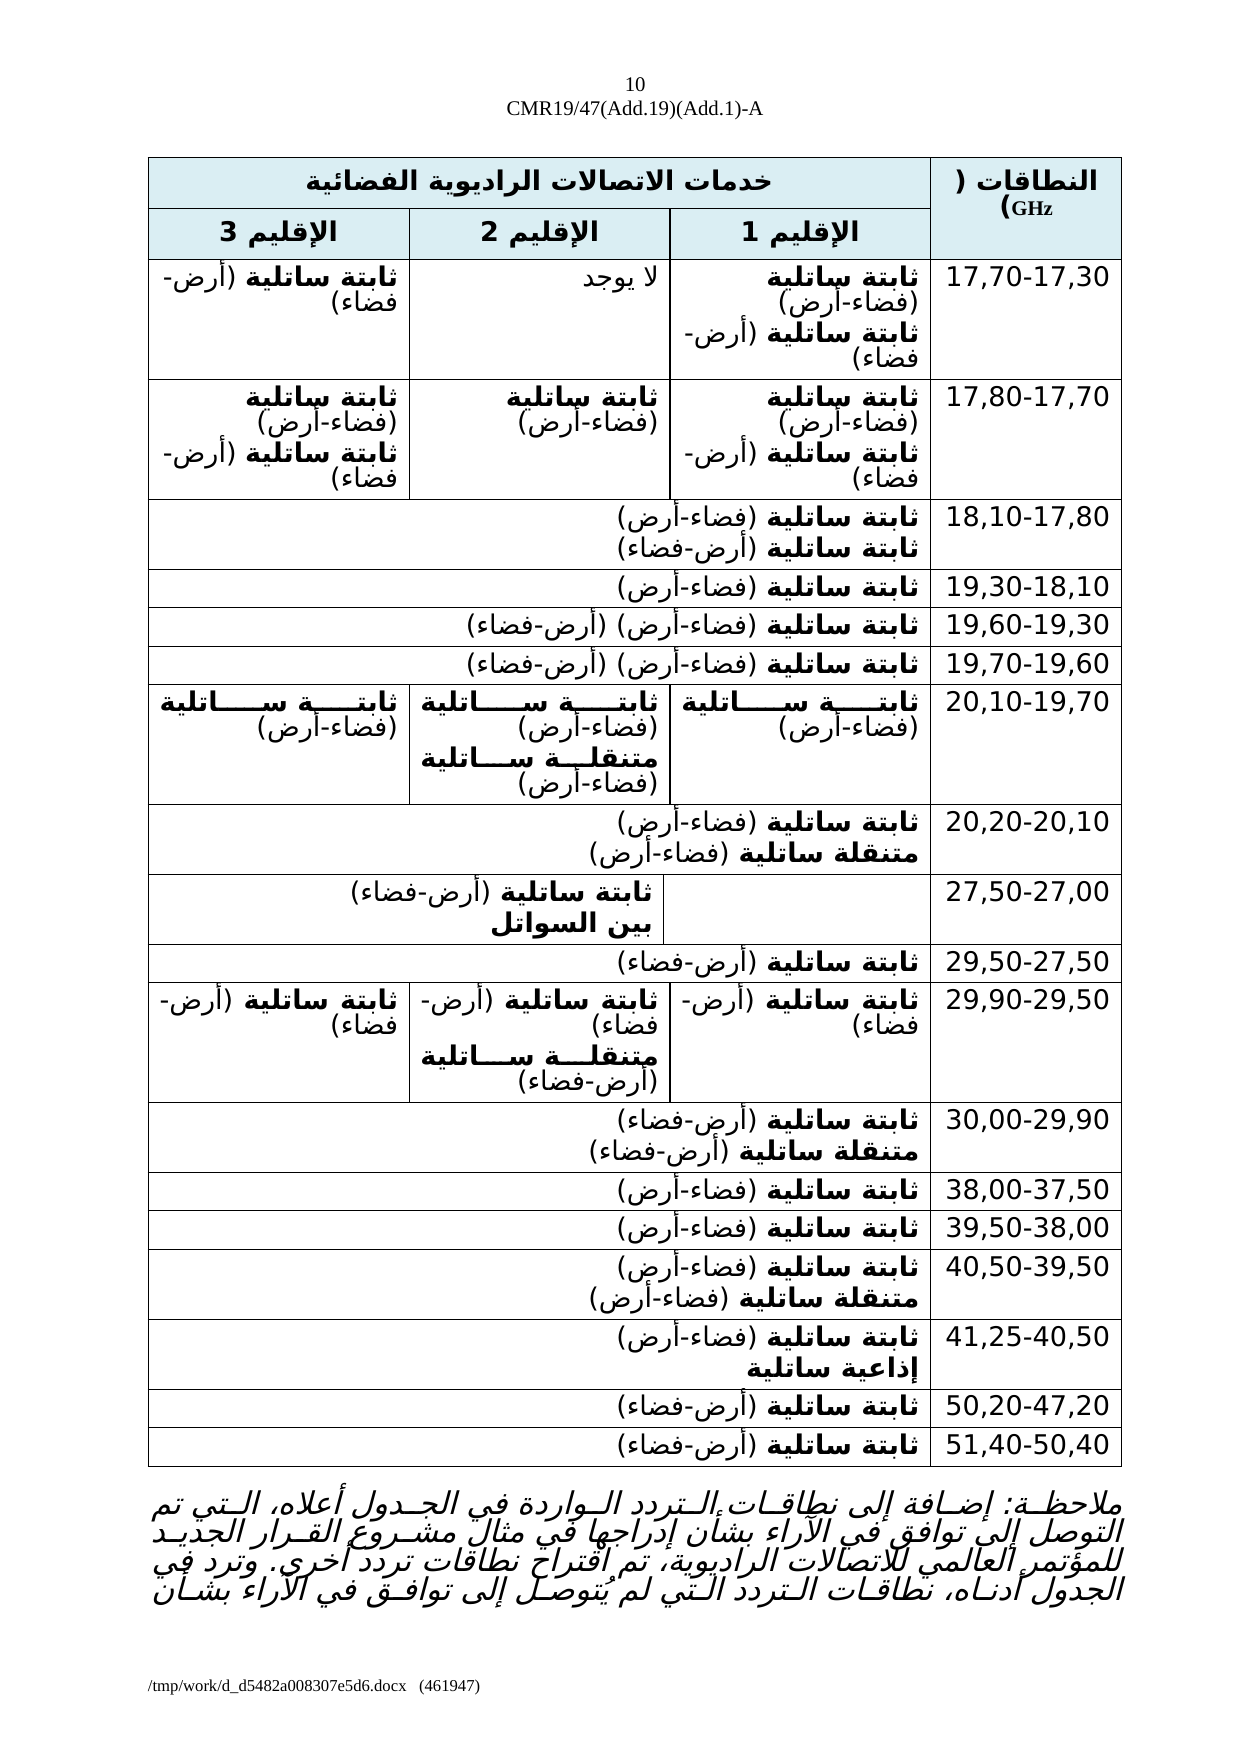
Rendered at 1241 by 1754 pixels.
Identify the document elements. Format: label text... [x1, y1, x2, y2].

table_cell 20,10-19,70 [931, 685, 1121, 804]
table_cell ثابتة ساتلية (فضاء-أرض) ثابتة ساتلية (أرض-فضاء) [671, 380, 930, 499]
table_cell 18,10-17,80 [931, 500, 1121, 569]
table_cell ثابتة ساتلية (فضاء-أرض) (أرض-فضاء) [149, 608, 930, 646]
table_cell الإقليم 3 [149, 209, 409, 259]
table_cell ثابتة ساتلية (فضاء-أرض) إذاعية ساتلية [149, 1320, 930, 1388]
table_cell 30,00-29,90 [931, 1103, 1121, 1172]
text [148, 1492, 1122, 1608]
table_cell ثابتة ساتلية (أرض-فضاء) [149, 983, 409, 1102]
table_cell الإقليم 1 [671, 209, 930, 259]
table_cell 27,50-27,00 [931, 875, 1121, 944]
table_cell ثابتة ساتلية (فضاء-أرض) ثابتة ساتلية (أرض-فضاء) [149, 380, 409, 499]
table_cell 19,30-18,10 [931, 570, 1121, 607]
table_cell 40,50-39,50 [931, 1250, 1121, 1319]
table_cell ثابتة ساتلية (أرض-فضاء) [149, 1428, 930, 1466]
table_cell ثابتة ساتلية (أرض-فضاء) [149, 945, 930, 982]
table_cell ثابتة ساتلية (فضاء-أرض) متنقلة ساتلية (فضاء-أرض) [410, 685, 669, 804]
table_cell ثابتة ساتلية (فضاء-أرض) [149, 685, 409, 804]
table_cell 51,40-50,40 [931, 1428, 1121, 1466]
table_cell ثابتة ساتلية (أرض-فضاء) [149, 260, 409, 379]
table_cell ثابتة ساتلية (فضاء-أرض) [149, 1211, 930, 1249]
table_cell 41,25-40,50 [931, 1320, 1121, 1388]
table_cell لا يوجد [410, 260, 669, 379]
table_cell 50,20-47,20 [931, 1390, 1121, 1427]
table_cell ثابتة ساتلية (فضاء-أرض) (أرض-فضاء) [149, 647, 930, 684]
table_cell ثابتة ساتلية (فضاء-أرض) متنقلة ساتلية (فضاء-أرض) [149, 805, 930, 874]
table_cell ثابتة ساتلية (فضاء-أرض) متنقلة ساتلية (فضاء-أرض) [149, 1250, 930, 1319]
table_cell ثابتة ساتلية (فضاء-أرض) [410, 380, 669, 499]
table_cell ثابتة ساتلية (أرض-فضاء) [149, 1390, 930, 1427]
table_cell ثابتة ساتلية (أرض-فضاء) بين السواتل [149, 875, 663, 944]
table_cell 20,20-20,10 [931, 805, 1121, 874]
table_cell ثابتة ساتلية (فضاء-أرض) [149, 1173, 930, 1210]
table_cell ثابتة ساتلية (أرض-فضاء) [671, 983, 930, 1102]
table_cell 19,70-19,60 [931, 647, 1121, 684]
table_cell 17,70-17,30 [931, 260, 1121, 379]
table_cell 29,50-27,50 [931, 945, 1121, 982]
table_cell 17,80-17,70 [931, 380, 1121, 499]
table_cell 38,00-37,50 [931, 1173, 1121, 1210]
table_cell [671, 260, 930, 379]
table_cell 29,90-29,50 [931, 983, 1121, 1102]
table_cell 39,50-38,00 [931, 1211, 1121, 1249]
table_cell [664, 875, 930, 944]
table_cell ثابتة ساتلية (فضاء-أرض) [671, 685, 930, 804]
table_cell 19,60-19,30 [931, 608, 1121, 646]
table_cell ثابتة ساتلية (أرض-فضاء) متنقلة ساتلية (أرض-فضاء) [410, 983, 669, 1102]
table_cell ثابتة ساتلية (أرض-فضاء) متنقلة ساتلية (أرض-فضاء) [149, 1103, 930, 1172]
table_header النطاقات (GHz) [931, 158, 1121, 259]
table_header خدمات الاتصالات الراديوية الفضائية [149, 158, 930, 208]
table_cell ثابتة ساتلية (فضاء-أرض) [149, 570, 930, 607]
table_cell ثابتة ساتلية (فضاء-أرض) ثابتة ساتلية (أرض-فضاء) [149, 500, 930, 569]
table_cell الإقليم 2 [410, 209, 669, 259]
